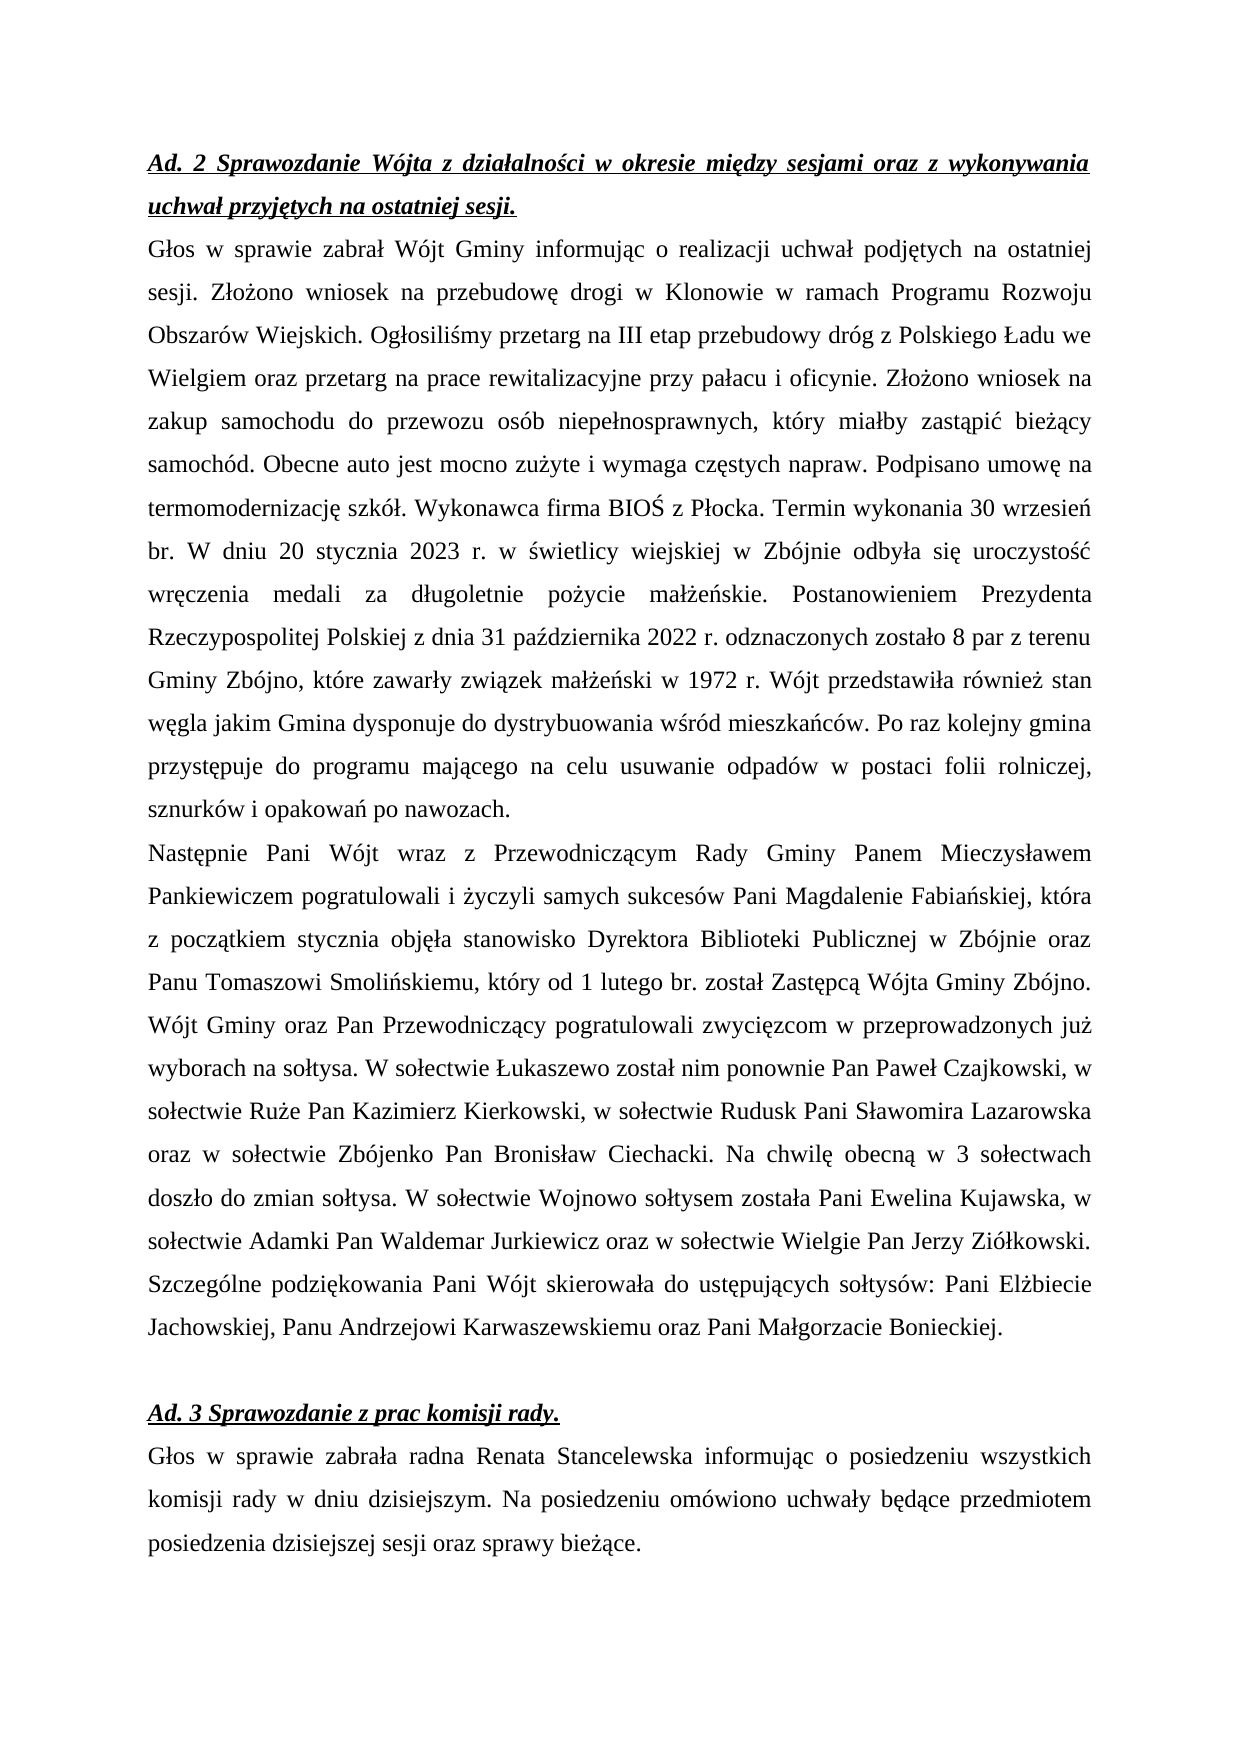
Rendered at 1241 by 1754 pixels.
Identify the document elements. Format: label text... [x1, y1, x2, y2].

text Głos w sprawie zabrał Wójt Gminy informując o realizacji uchwał podjętych na ostatniej sesji. Złożono wniosek na przebudowę drogi w Klonowie w ramach Programu Rozwoju Obszarów Wiejskich. Ogłosiliśmy przetarg na III etap przebudowy dróg z Polskiego Ładu we Wielgiem oraz przetarg na prace rewitalizacyjne przy pałacu i oficynie. Złożono wniosek na zakup samochodu do przewozu osób niepełnosprawnych, który miałby zastąpić bieżący samochód. Obecne auto jest mocno zużyte i wymaga częstych napraw. Podpisano umowę na termomodernizację szkół. Wykonawca firma BIOŚ z Płocka. Termin wykonania 30 wrzesień br. W dniu 20 stycznia 2023 r. w świetlicy wiejskiej w Zbójnie odbyła się uroczystość wręczenia medali za długoletnie pożycie małżeńskie. Postanowieniem Prezydenta Rzeczypospolitej Polskiej z dnia 31 października 2022 r. odznaczonych zostało 8 par z terenu Gminy Zbójno, które zawarły związek małżeński w 1972 r. Wójt przedstawiła również stan węgla jakim Gmina dysponuje do dystrybuowania wśród mieszkańców. Po raz kolejny gmina przystępuje do programu mającego na celu usuwanie odpadów w postaci folii rolniczej, sznurków i opakowań po nawozach. [148, 234, 1093, 823]
text Następnie Pani Wójt wraz z Przewodniczącym Rady Gminy Panem Mieczysławem Pankiewiczem pogratulowali i życzyli samych sukcesów Pani Magdalenie Fabiańskiej, która z początkiem stycznia objęła stanowisko Dyrektora Biblioteki Publicznej w Zbójnie oraz Panu Tomaszowi Smolińskiemu, który od 1 lutego br. został Zastępcą Wójta Gminy Zbójno. Wójt Gminy oraz Pan Przewodniczący pogratulowali zwycięzcom w przeprowadzonych już wyborach na sołtysa. W sołectwie Łukaszewo został nim ponownie Pan Paweł Czajkowski, w sołectwie Ruże Pan Kazimierz Kierkowski, w sołectwie Rudusk Pani Sławomira Lazarowska oraz w sołectwie Zbójenko Pan Bronisław Ciechacki. Na chwilę obecną w 3 sołectwach doszło do zmian sołtysa. W sołectwie Wojnowo sołtysem została Pani Ewelina Kujawska, w sołectwie Adamki Pan Waldemar Jurkiewicz oraz w sołectwie Wielgie Pan Jerzy Ziółkowski. Szczególne podziękowania Pani Wójt skierowała do ustępujących sołtysów: Pani Elżbiecie Jachowskiej, Panu Andrzejowi Karwaszewskiemu oraz Pani Małgorzacie Bonieckiej. [148, 838, 1093, 1341]
text Ad. 2 Sprawozdanie Wójta z działalności w okresie między sesjami oraz z wykonywania uchwał przyjętych na ostatniej sesji. [148, 148, 1093, 219]
text Głos w sprawie zabrała radna Renata Stancelewska informując o posiedzeniu wszystkich komisji rady w dniu dzisiejszym. Na posiedzeniu omówiono uchwały będące przedmiotem posiedzenia dzisiejszej sesji oraz sprawy bieżące. [148, 1441, 1093, 1556]
text Ad. 3 Sprawozdanie z prac komisji rady. [148, 1398, 1093, 1427]
